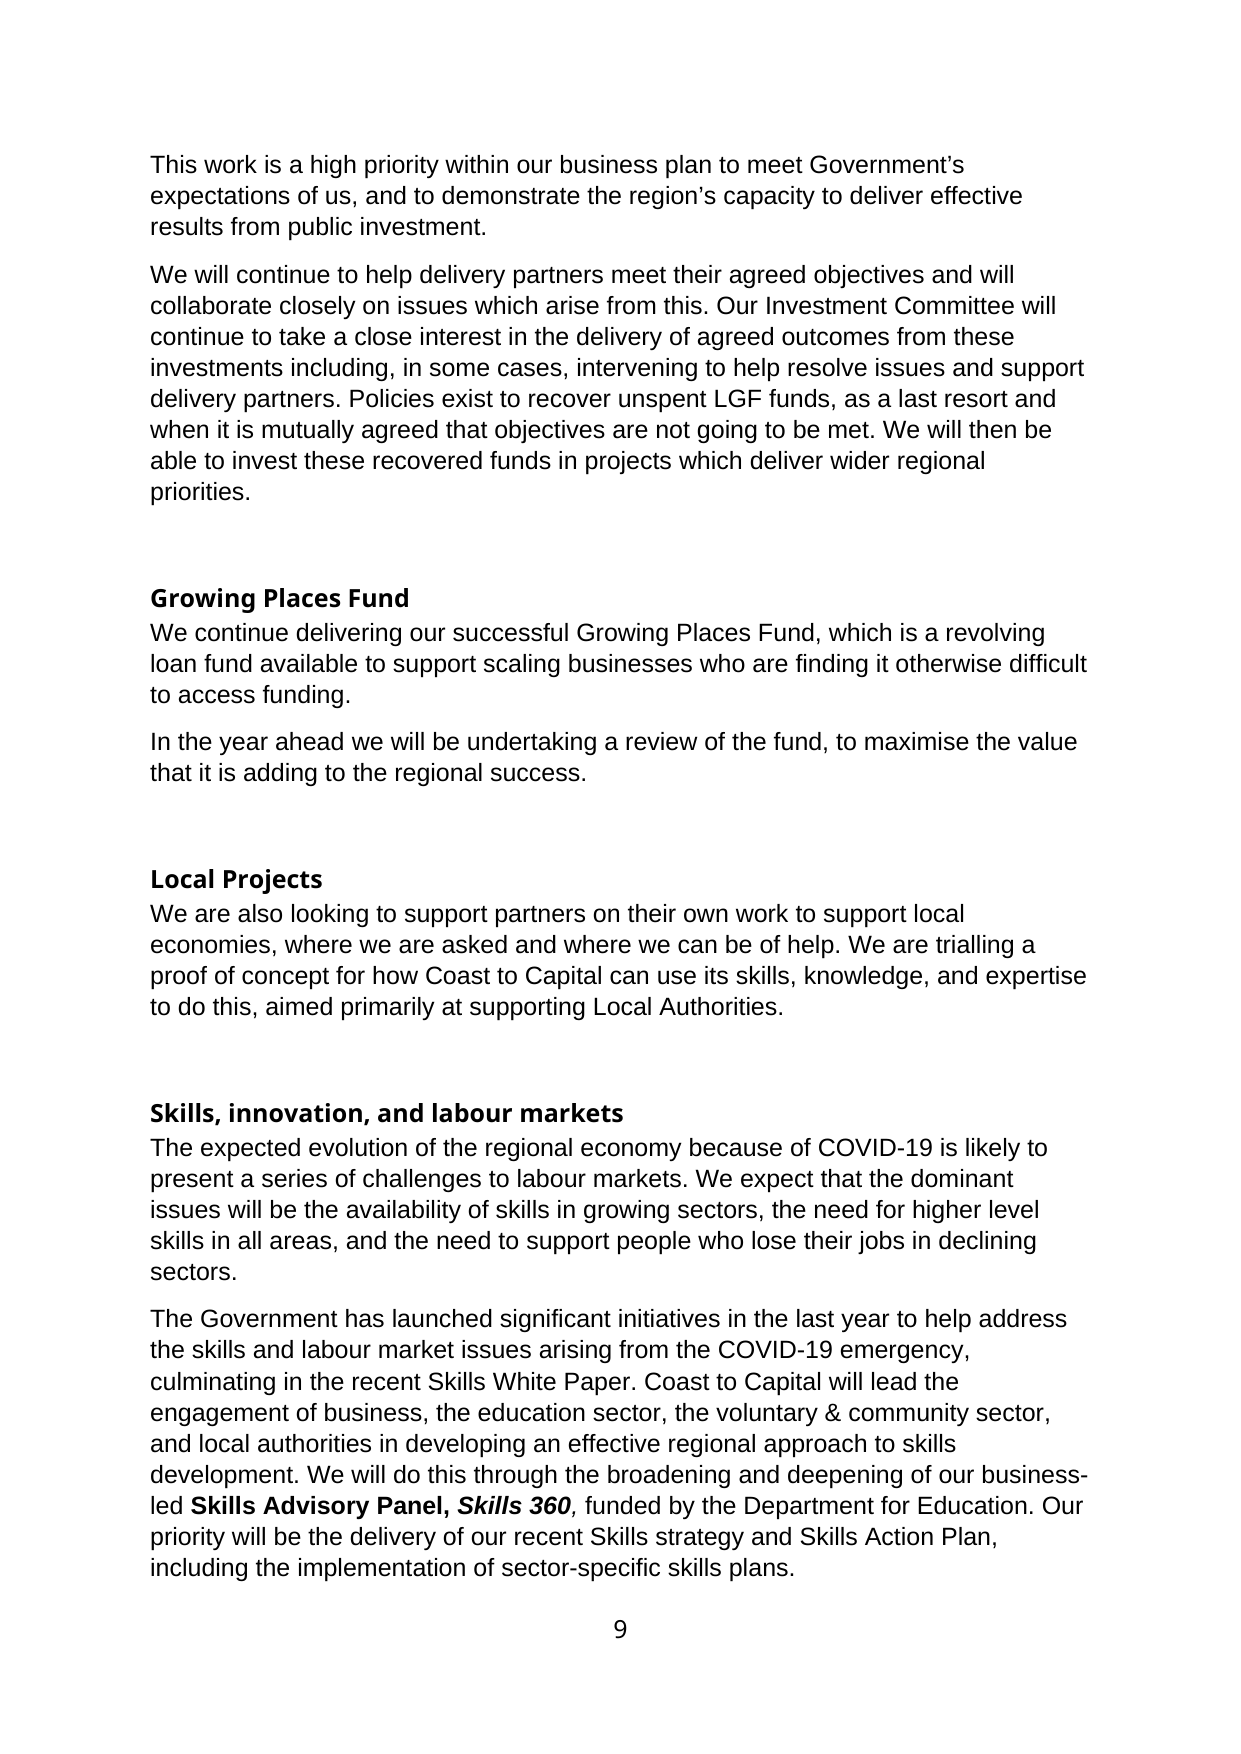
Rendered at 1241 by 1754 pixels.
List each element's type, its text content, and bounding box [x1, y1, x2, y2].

subtitle Growing Places Fund [150, 581, 1090, 615]
text We are also looking to support partners on their own work to support local economies, where we are asked and where we can be of help. We are trialling a proof of concept for how Coast to Capital can use its skills, knowledge, and expertise to do this, aimed primarily at supporting Local Authorities. [150, 899, 1090, 1021]
text The Government has launched significant initiatives in the last year to help address the skills and labour market issues arising from the COVID-19 emergency, culminating in the recent Skills White Paper. Coast to Capital will lead the engagement of business, the education sector, the voluntary & community sector, and local authorities in developing an effective regional approach to skills development. We will do this through the broadening and deepening of our business-led Skills Advisory Panel, Skills 360, funded by the Department for Education. Our priority will be the delivery of our recent Skills strategy and Skills Action Plan, including the implementation of sector-specific skills plans. [150, 1304, 1090, 1582]
text In the year ahead we will be undertaking a review of the fund, to maximise the value that it is adding to the regional success. [150, 727, 1090, 787]
text We continue delivering our successful Growing Places Fund, which is a revolving loan fund available to support scaling businesses who are finding it otherwise difficult to access funding. [150, 618, 1090, 708]
subtitle Local Projects [150, 862, 1090, 896]
subtitle Skills, innovation, and labour markets [150, 1096, 1090, 1130]
text This work is a high priority within our business plan to meet Government’s expectations of us, and to demonstrate the region’s capacity to deliver effective results from public investment. [150, 150, 1090, 241]
text We will continue to help delivery partners meet their agreed objectives and will collaborate closely on issues which arise from this. Our Investment Committee will continue to take a close interest in the delivery of agreed outcomes from these investments including, in some cases, intervening to help resolve issues and support delivery partners. Policies exist to recover unspent LGF funds, as a last resort and when it is mutually agreed that objectives are not going to be met. We will then be able to invest these recovered funds in projects which deliver wider regional priorities. [150, 260, 1090, 506]
text The expected evolution of the regional economy because of COVID-19 is likely to present a series of challenges to labour markets. We expect that the dominant issues will be the availability of skills in growing sectors, the need for higher level skills in all areas, and the need to support people who lose their jobs in declining sectors. [150, 1133, 1090, 1286]
